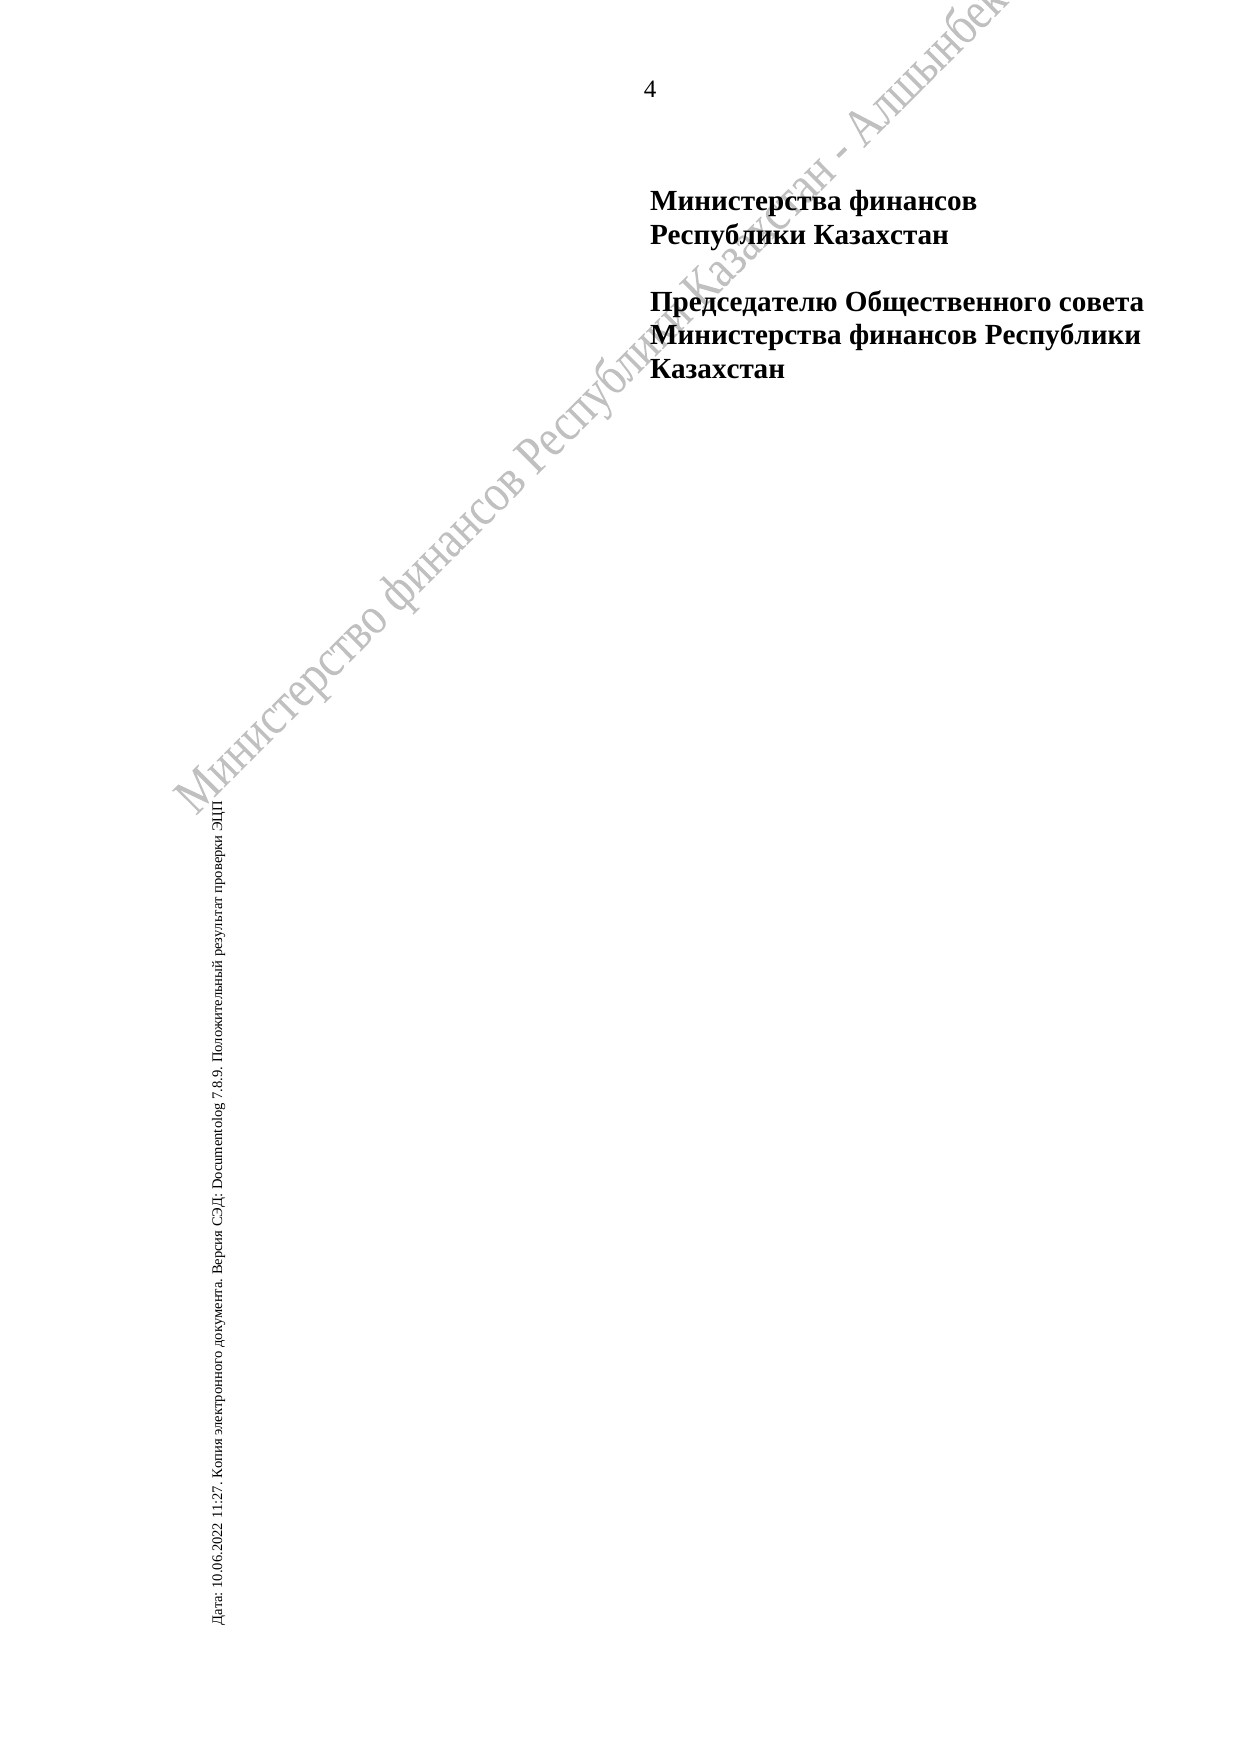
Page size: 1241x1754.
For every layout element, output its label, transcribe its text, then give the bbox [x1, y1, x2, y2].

text Председателю Общественного совета Министерства финансов Республики Казахстан [650, 284, 1152, 384]
text Республики Казахстан [650, 217, 1152, 250]
text Министерства финансов [650, 183, 1152, 217]
